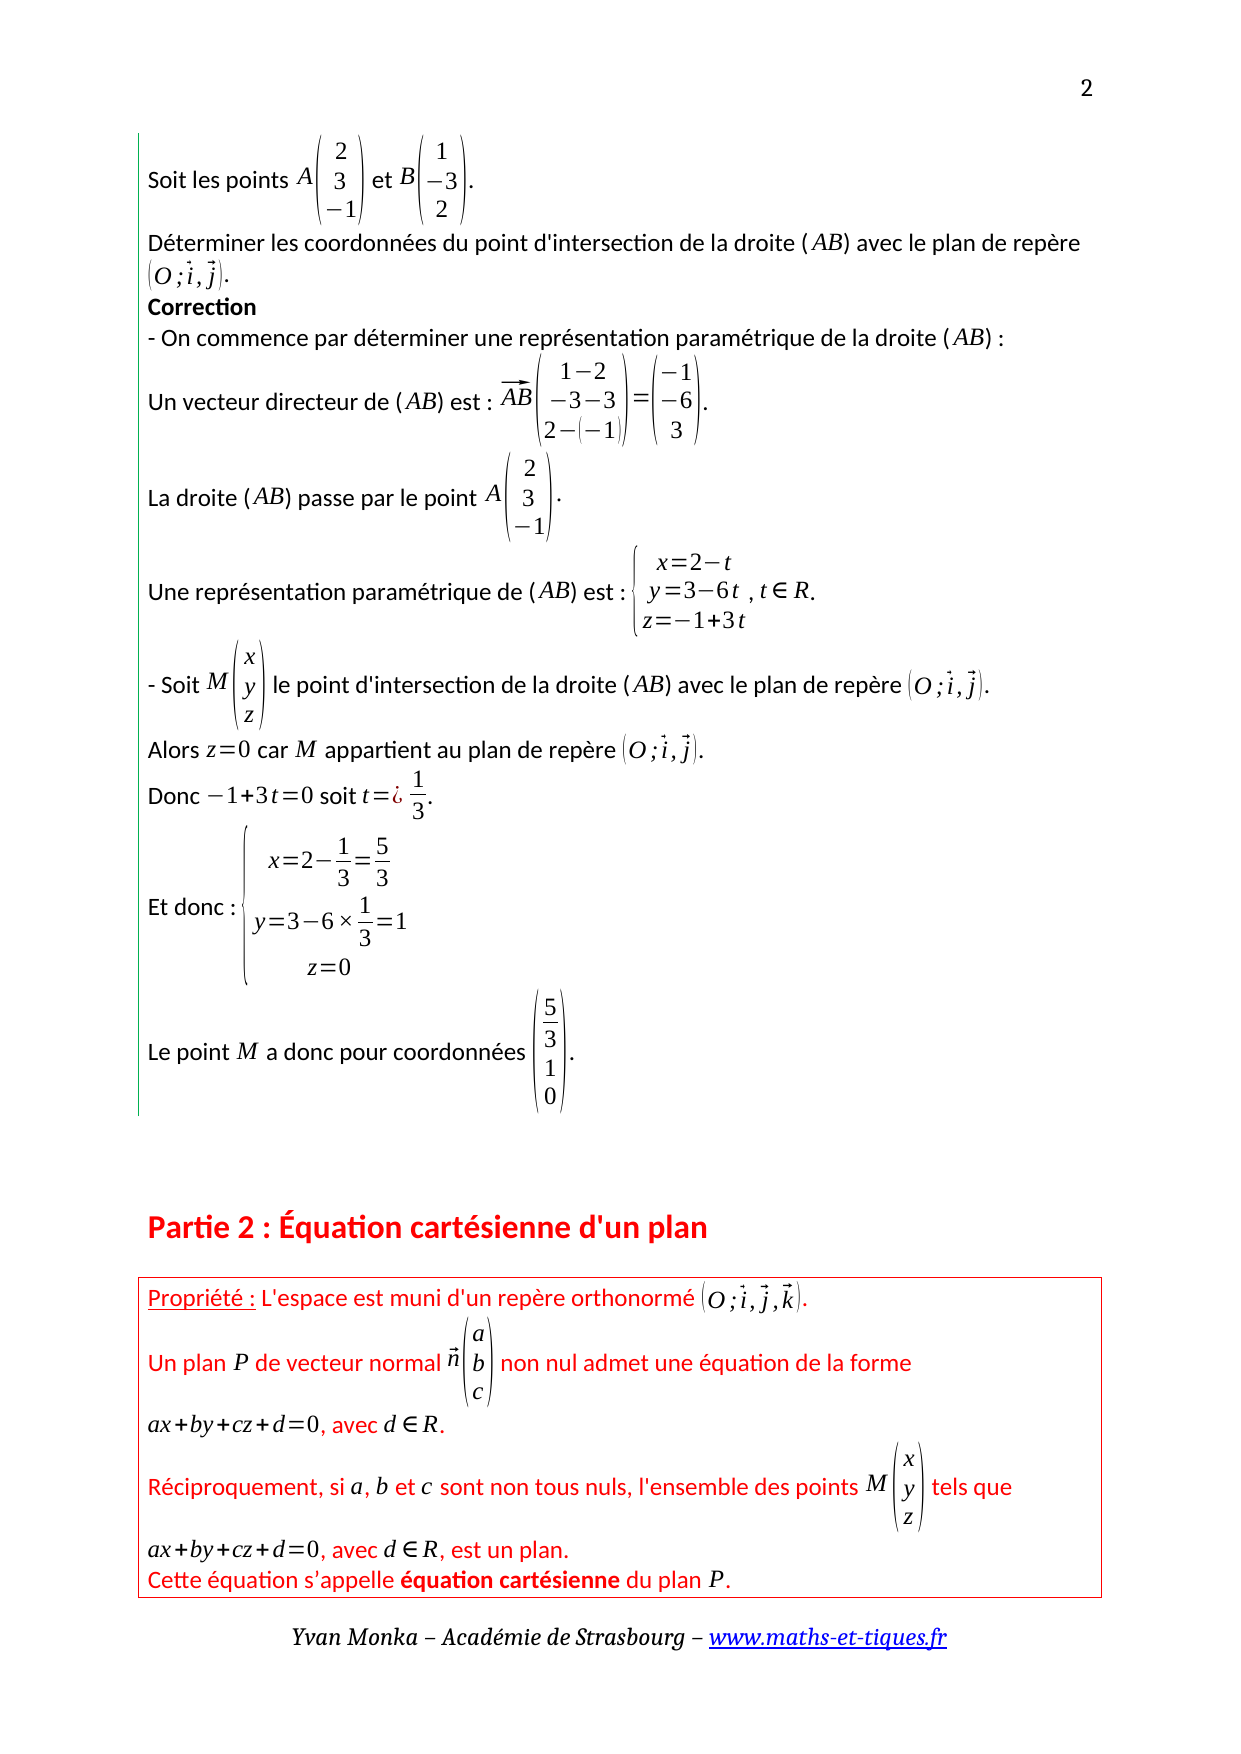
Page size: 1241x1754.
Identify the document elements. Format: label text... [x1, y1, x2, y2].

text - Soit le point d'intersection de la droite () avec le plan de repère . [148, 638, 1093, 732]
text Soit les points et . [148, 133, 1093, 227]
text - On commence par déterminer une représentation paramétrique de la droite () : [148, 322, 1093, 353]
text Donc soit . [148, 766, 1093, 825]
text Correction [148, 292, 1093, 322]
text Un plan de vecteur normal non nul admet une équation de la forme [148, 1315, 1093, 1409]
text Et donc : [148, 825, 1093, 988]
text , avec , est un plan. [148, 1534, 1093, 1561]
text Une représentation paramétrique de () est : , . [148, 544, 1093, 638]
text Partie 2 : Équation cartésienne d'un plan [148, 1206, 1093, 1247]
text Le point a donc pour coordonnées . [148, 988, 1093, 1116]
text Cette équation s’appelle équation cartésienne du plan . [139, 1561, 1101, 1597]
text Déterminer les coordonnées du point d'intersection de la droite () avec le plan de repère . [148, 227, 1093, 292]
text Alors car appartient au plan de repère . [148, 732, 1093, 766]
text La droite () passe par le point [148, 450, 1093, 544]
text Propriété : L'espace est muni d'un repère orthonormé . [139, 1278, 1101, 1315]
text Un vecteur directeur de () est : . [148, 353, 1093, 450]
text Réciproquement, si , et sont non tous nuls, l'ensemble des points tels que [148, 1440, 1093, 1534]
text , avec . [148, 1409, 1093, 1440]
